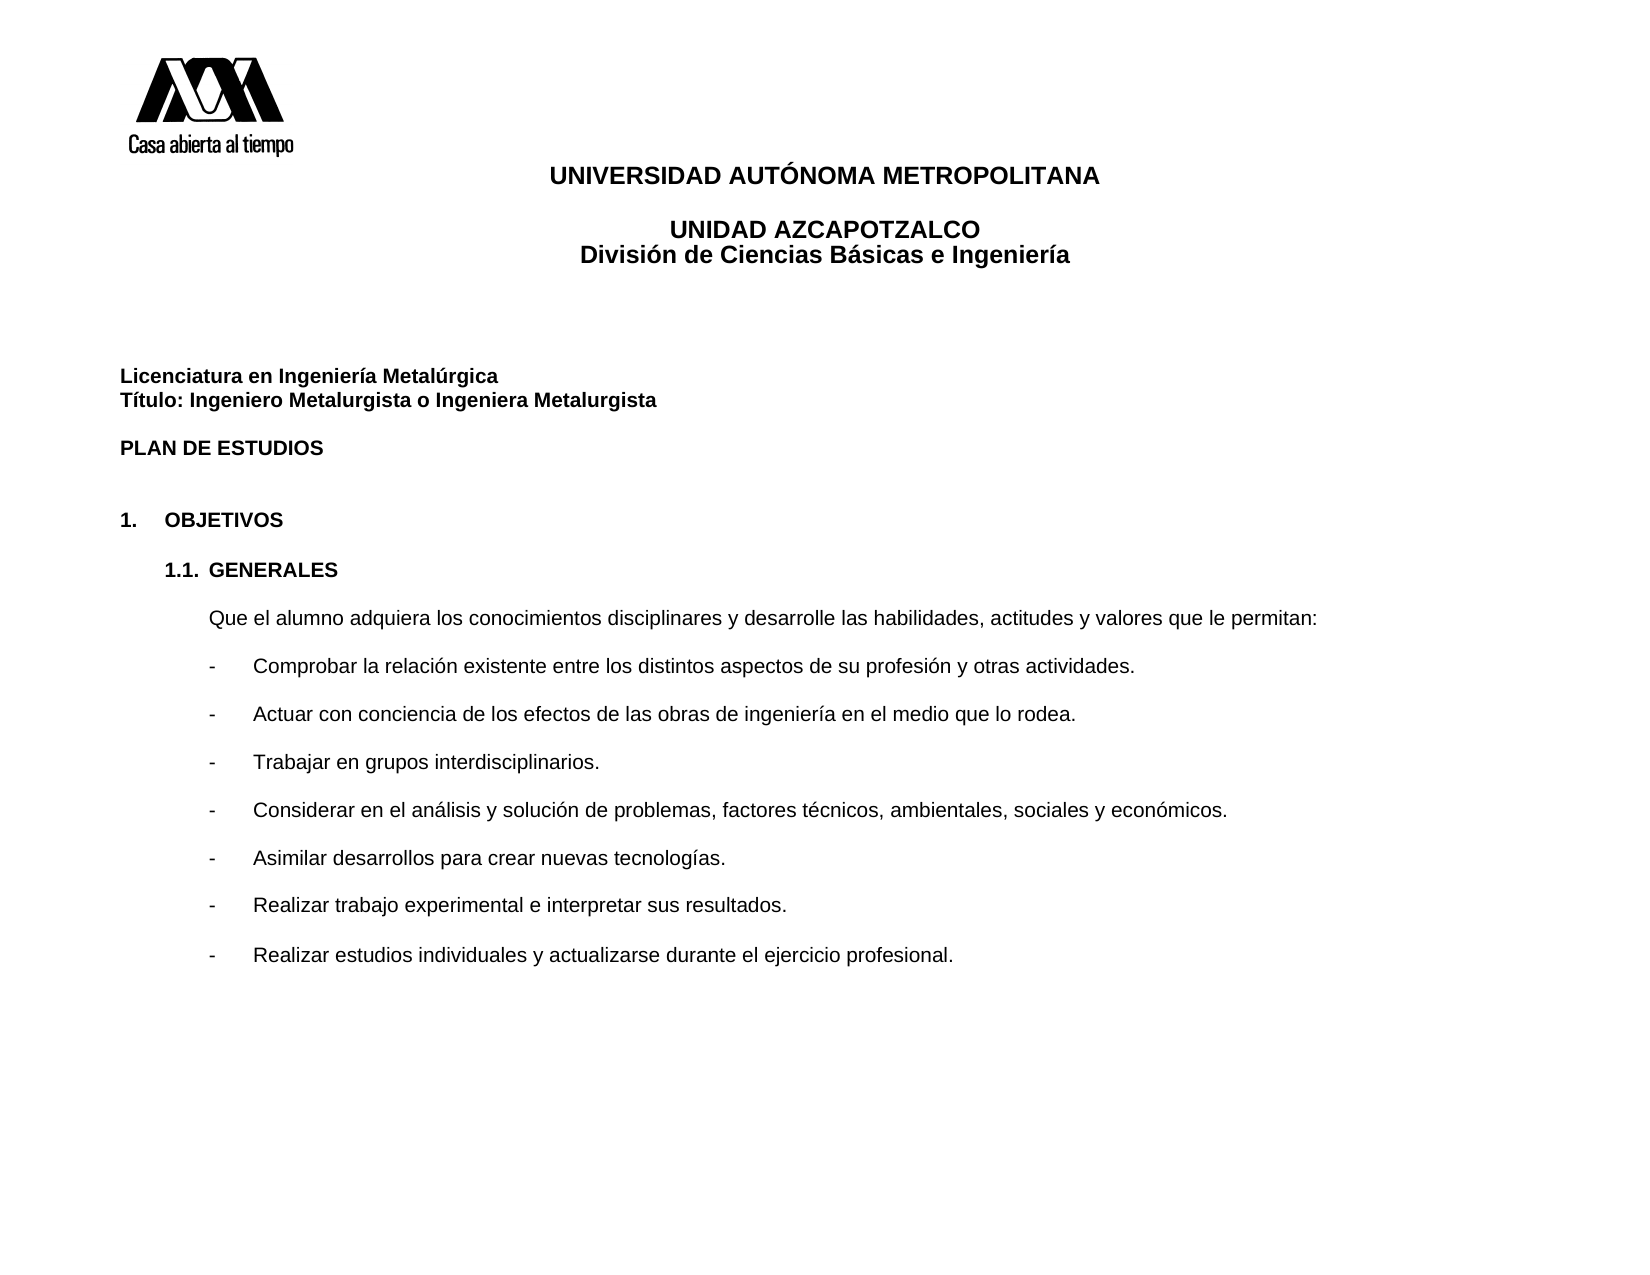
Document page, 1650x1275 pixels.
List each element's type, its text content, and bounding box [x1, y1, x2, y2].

text Que el alumno adquiera los conocimientos disciplinares y desarrolle las habilidades, actitudes y valores que le permitan: [208, 606, 1530, 630]
list Trabajar en grupos interdisciplinarios. [208, 749, 1530, 773]
list GENERALES [164, 558, 1530, 582]
list Considerar en el análisis y solución de problemas, factores técnicos, ambientales, sociales y económicos. [208, 797, 1530, 821]
text PLAN DE ESTUDIOS [120, 436, 1530, 460]
text 1. OBJETIVOS [120, 508, 1530, 533]
text UNIDAD AZCAPOTZALCO [120, 218, 1530, 243]
text UNIVERSIDAD AUTÓNOMA METROPOLITANA [120, 164, 1530, 189]
list Asimilar desarrollos para crear nuevas tecnologías. [208, 845, 1530, 869]
list Actuar con conciencia de los efectos de las obras de ingeniería en el medio que lo rodea. [208, 702, 1530, 726]
text División de Ciencias Básicas e Ingeniería [120, 243, 1530, 268]
list Realizar trabajo experimental e interpretar sus resultados. [208, 893, 1530, 917]
picture [120, 44, 294, 165]
text Licenciatura en Ingeniería Metalúrgica [120, 364, 1530, 388]
list Realizar estudios individuales y actualizarse durante el ejercicio profesional. [208, 942, 1530, 967]
text Título: Ingeniero Metalurgista o Ingeniera Metalurgista [120, 388, 1530, 412]
list Comprobar la relación existente entre los distintos aspectos de su profesión y otras actividades. [208, 654, 1530, 678]
